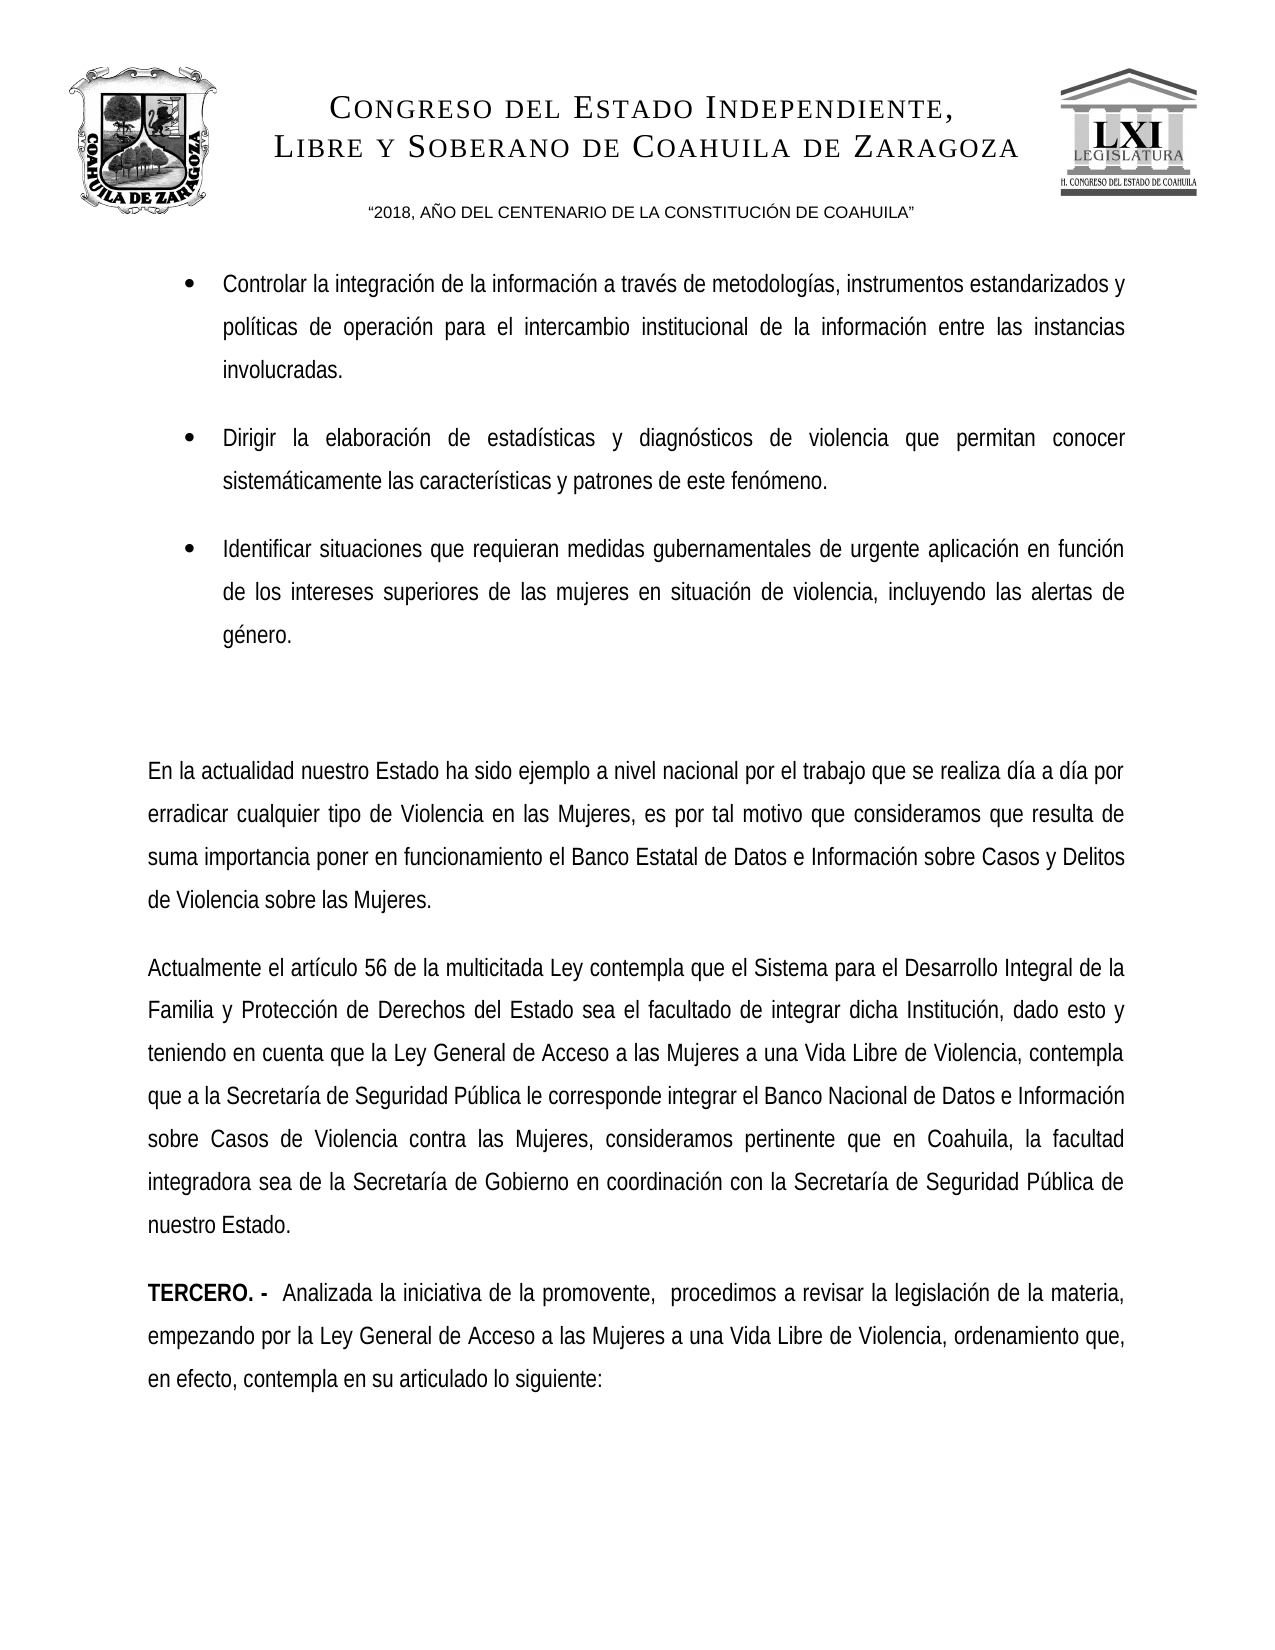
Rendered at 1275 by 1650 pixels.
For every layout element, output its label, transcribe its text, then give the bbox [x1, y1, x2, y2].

text Actualmente el artículo 56 de la multicitada Ley contempla que el Sistema para el Desarrollo Integral de la Familia y Protección de Derechos del Estado sea el facultado de integrar dicha Institución, dado esto y teniendo en cuenta que la Ley General de Acceso a las Mujeres a una Vida Libre de Violencia, contempla que a la Secretaría de Seguridad Pública le corresponde integrar el Banco Nacional de Datos e Información sobre Casos de Violencia contra las Mujeres, consideramos pertinente que en Coahuila, la facultad integradora sea de la Secretaría de Gobierno en coordinación con la Secretaría de Seguridad Pública de nuestro Estado. [148, 952, 1127, 1239]
list Controlar la integración de la información a través de metodologías, instrumentos estandarizados y políticas de operación para el intercambio institucional de la información entre las instancias involucradas. [185, 269, 1127, 384]
list Dirigir la elaboración de estadísticas y diagnósticos de violencia que permitan conocer sistemáticamente las características y patrones de este fenómeno. [185, 423, 1127, 495]
text En la actualidad nuestro Estado ha sido ejemplo a nivel nacional por el trabajo que se realiza día a día por erradicar cualquier tipo de Violencia en las Mujeres, es por tal motivo que consideramos que resulta de suma importancia poner en funcionamiento el Banco Estatal de Datos e Información sobre Casos y Delitos de Violencia sobre las Mujeres. [148, 756, 1127, 913]
text TERCERO. - Analizada la iniciativa de la promovente, procedimos a revisar la legislación de la materia, empezando por la Ley General de Acceso a las Mujeres a una Vida Libre de Violencia, ordenamiento que, en efecto, contempla en su articulado lo siguiente: [148, 1278, 1127, 1392]
picture [1059, 65, 1198, 199]
list Identificar situaciones que requieran medidas gubernamentales de urgente aplicación en función de los intereses superiores de las mujeres en situación de violencia, incluyendo las alertas de género. [185, 534, 1127, 649]
picture [68, 67, 217, 214]
